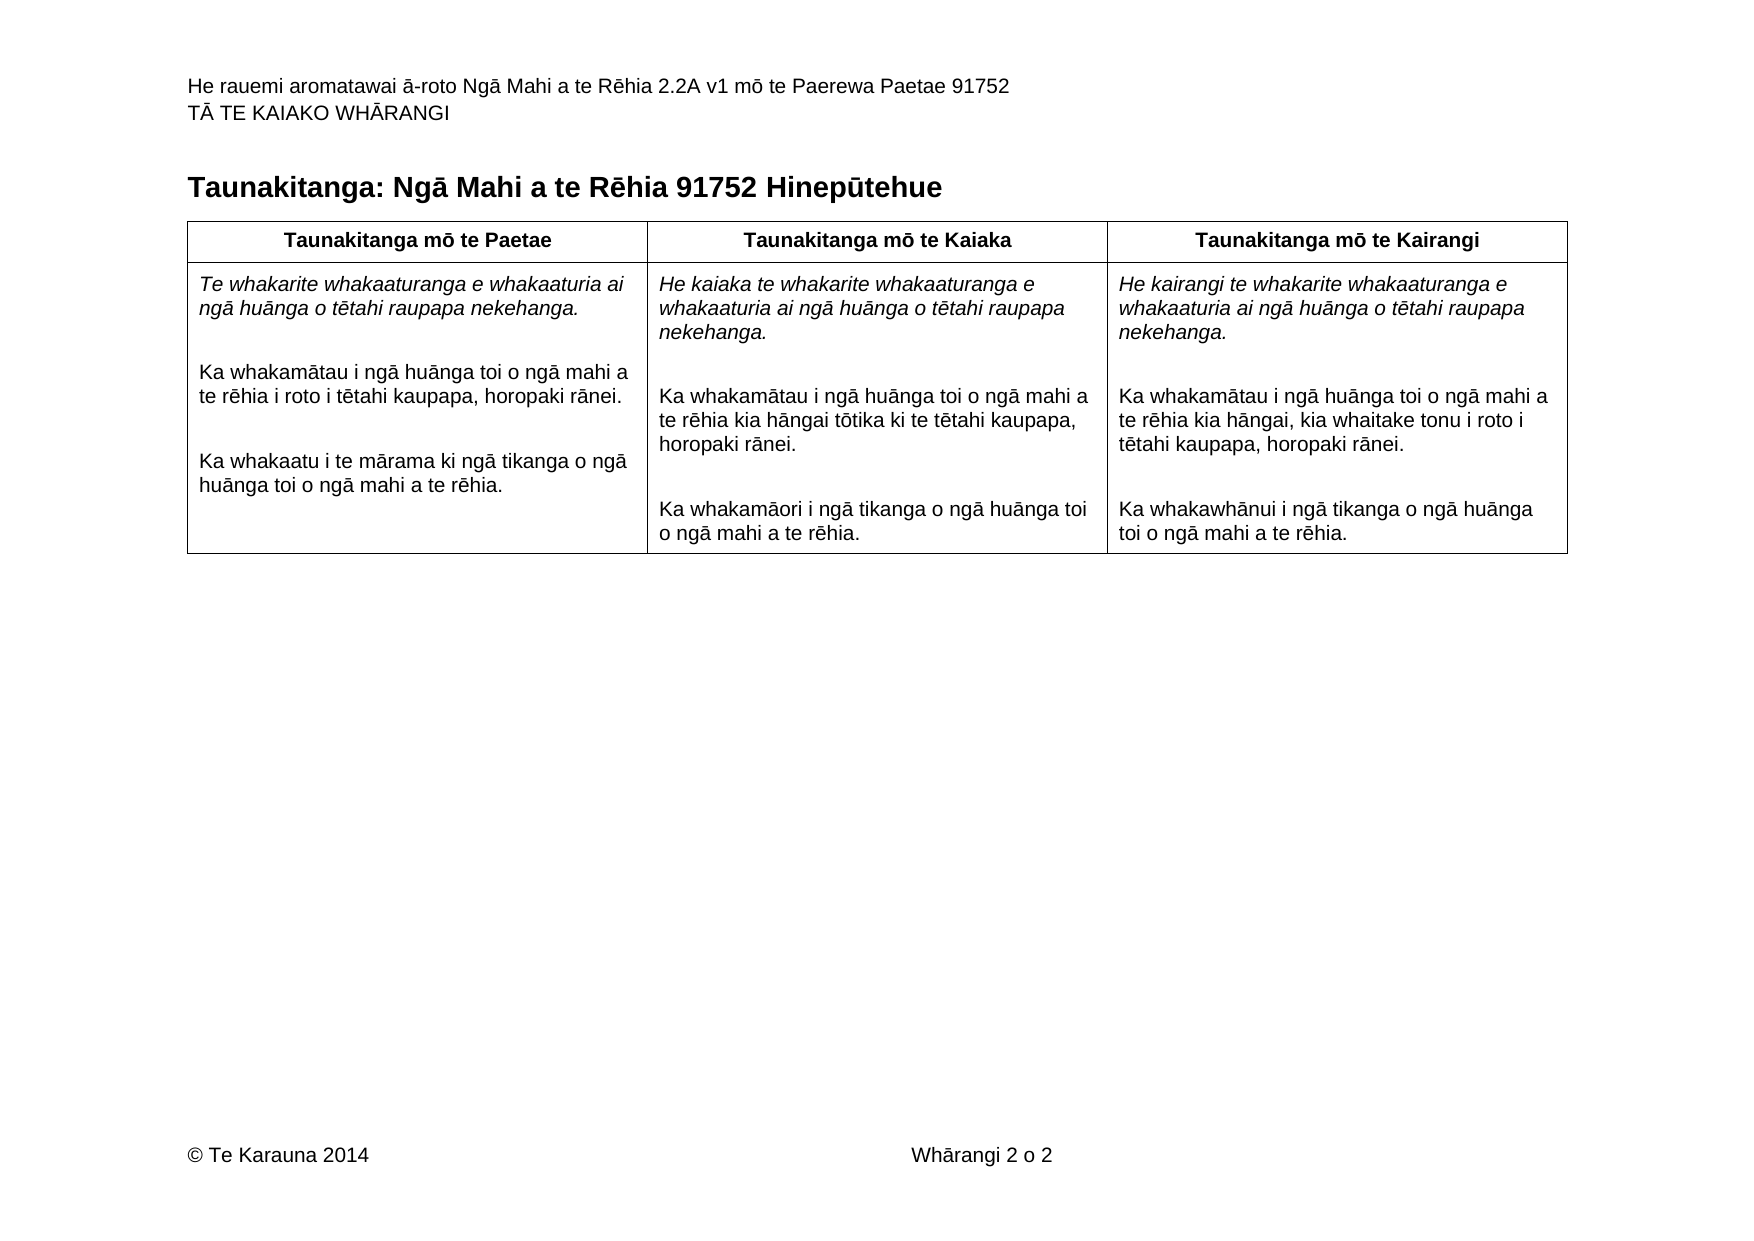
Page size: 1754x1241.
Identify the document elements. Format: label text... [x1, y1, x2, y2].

table_cell He kairangi te whakarite whakaaturanga e whakaaturia ai ngā huānga o tētahi raupapa nekehanga. Ka whakamātau i ngā huānga toi o ngā mahi a te rēhia kia hāngai, kia whaitake tonu i roto i tētahi kaupapa, horopaki rānei. Ka whakawhānui i ngā tikanga o ngā huānga toi o ngā mahi a te rēhia. [1108, 263, 1567, 553]
table_header Taunakitanga mō te Kaiaka [648, 222, 1107, 262]
subtitle Taunakitanga: Ngā Mahi a te Rēhia 91752 Hinepūtehue [187, 170, 1567, 203]
table_cell He kaiaka te whakarite whakaaturanga e whakaaturia ai ngā huānga o tētahi raupapa nekehanga. Ka whakamātau i ngā huānga toi o ngā mahi a te rēhia kia hāngai tōtika ki te tētahi kaupapa, horopaki rānei. Ka whakamāori i ngā tikanga o ngā huānga toi o ngā mahi a te rēhia. [648, 263, 1107, 553]
table_cell Te whakarite whakaaturanga e whakaaturia ai ngā huānga o tētahi raupapa nekehanga. Ka whakamātau i ngā huānga toi o ngā mahi a te rēhia i roto i tētahi kaupapa, horopaki rānei. Ka whakaatu i te mārama ki ngā tikanga o ngā huānga toi o ngā mahi a te rēhia. [188, 263, 647, 553]
table_header Taunakitanga mō te Paetae [188, 222, 647, 262]
table_header Taunakitanga mō te Kairangi [1108, 222, 1567, 262]
